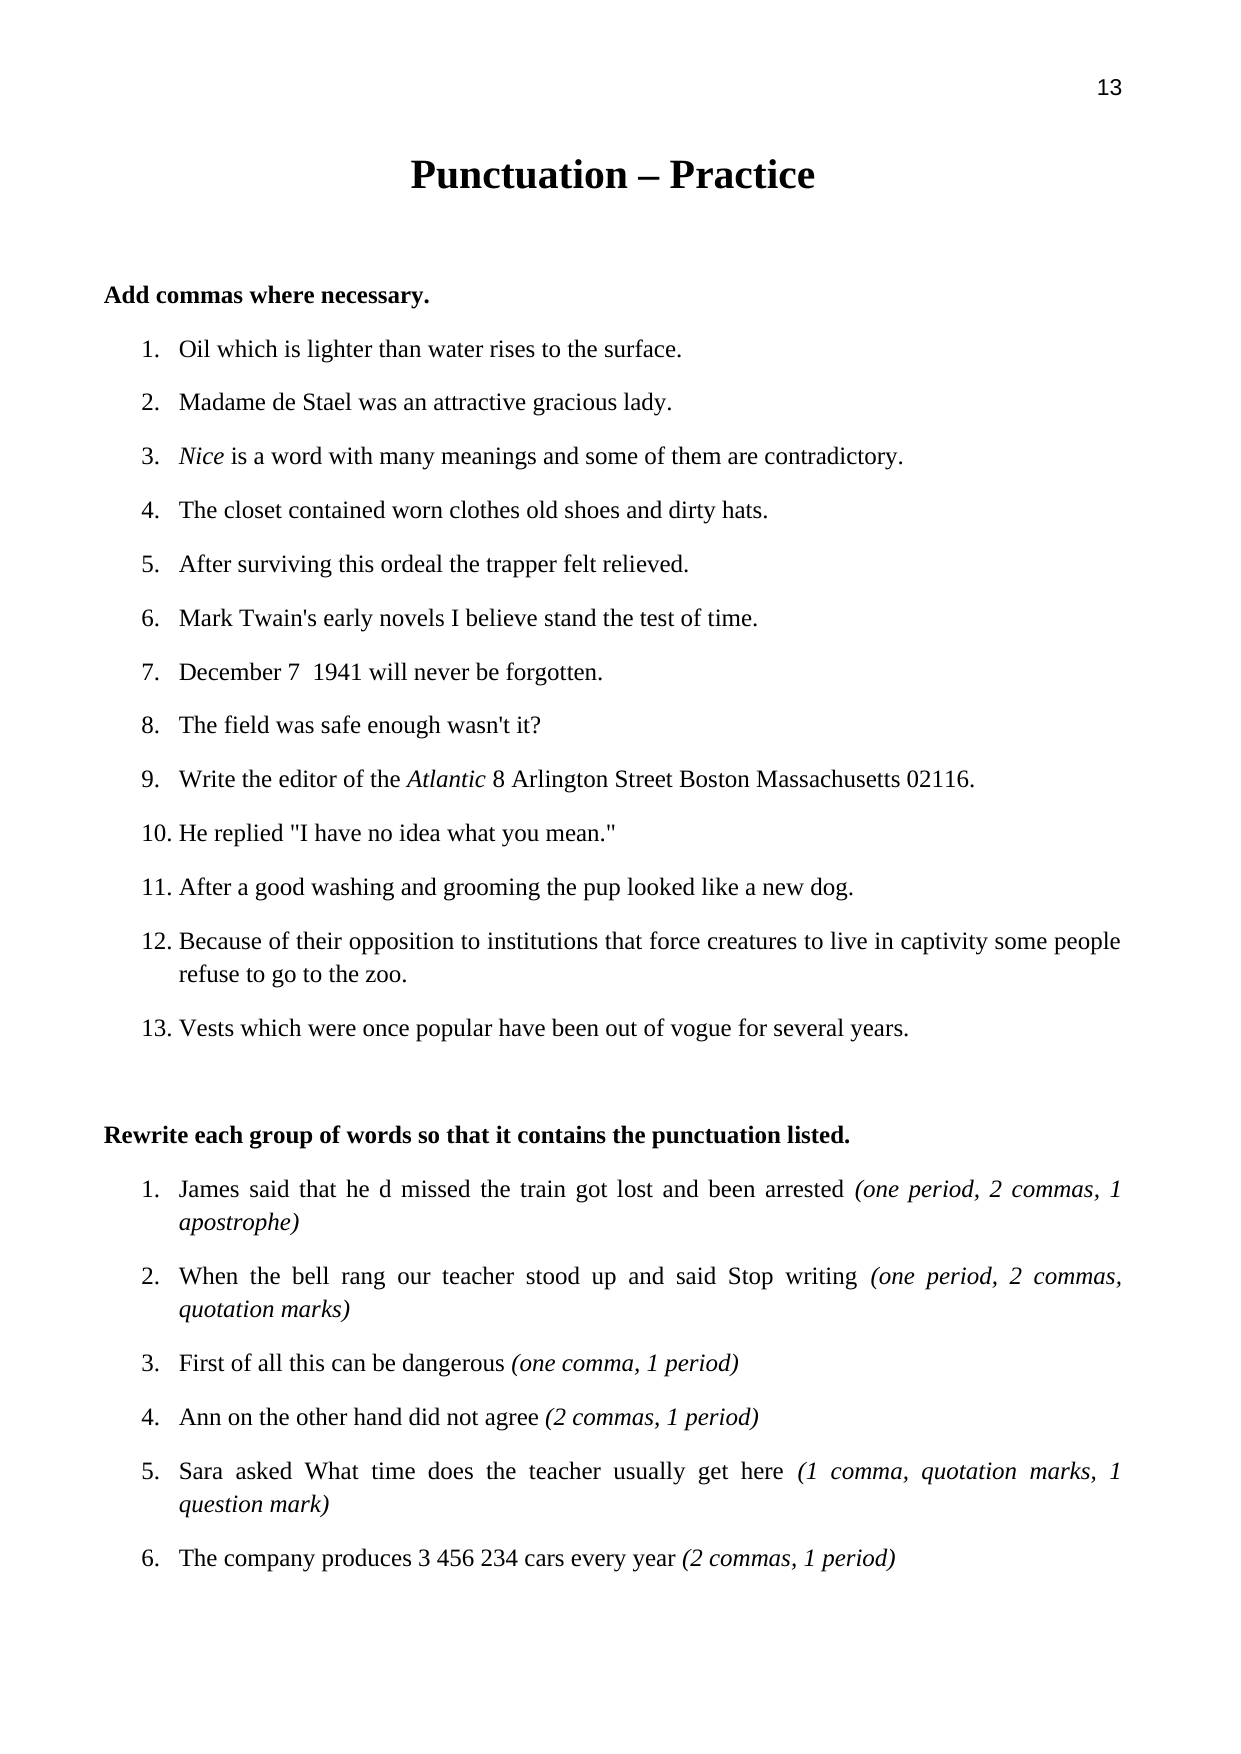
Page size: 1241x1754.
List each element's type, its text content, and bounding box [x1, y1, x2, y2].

list Ann on the other hand did not agree (2 commas, 1 period) [141, 1402, 1122, 1431]
list December 7 1941 will never be forgotten. [141, 657, 1122, 686]
list Oil which is lighter than water rises to the surface. [141, 334, 1122, 362]
list Nice is a word with many meanings and some of them are contradictory. [141, 441, 1122, 470]
list First of all this can be dangerous (one comma, 1 period) [141, 1348, 1122, 1377]
text Rewrite each group of words so that it contains the punctuation listed. [103, 1121, 1122, 1149]
list The field was safe enough wasn't it? [141, 711, 1122, 739]
list Mark Twain's early novels I believe stand the test of time. [141, 603, 1122, 632]
text Add commas where necessary. [103, 280, 1122, 308]
list Madame de Stael was an attractive gracious lady. [141, 387, 1122, 416]
list When the bell rang our teacher stood up and said Stop writing (one period, 2 commas, quotation marks) [141, 1261, 1122, 1323]
list Vests which were once popular have been out of vogue for several years. [141, 1013, 1122, 1042]
list He replied "I have no idea what you mean." [141, 818, 1122, 847]
text Punctuation – Practice [103, 150, 1122, 198]
list After surviving this ordeal the trapper felt relieved. [141, 549, 1122, 578]
list Because of their opposition to institutions that force creatures to live in captivity some people refuse to go to the zoo. [141, 926, 1122, 988]
list Write the editor of the Atlantic 8 Arlington Street Boston Massachusetts 02116. [141, 764, 1122, 793]
list The closet contained worn clothes old shoes and dirty hats. [141, 495, 1122, 524]
list After a good washing and grooming the pup looked like a new dog. [141, 872, 1122, 901]
list The company produces 3 456 234 cars every year (2 commas, 1 period) [141, 1543, 1122, 1572]
list James said that he d missed the train got lost and been arrested (one period, 2 commas, 1 apostrophe) [141, 1174, 1122, 1236]
list Sara asked What time does the teacher usually get here (1 comma, quotation marks, 1 question mark) [141, 1456, 1122, 1518]
